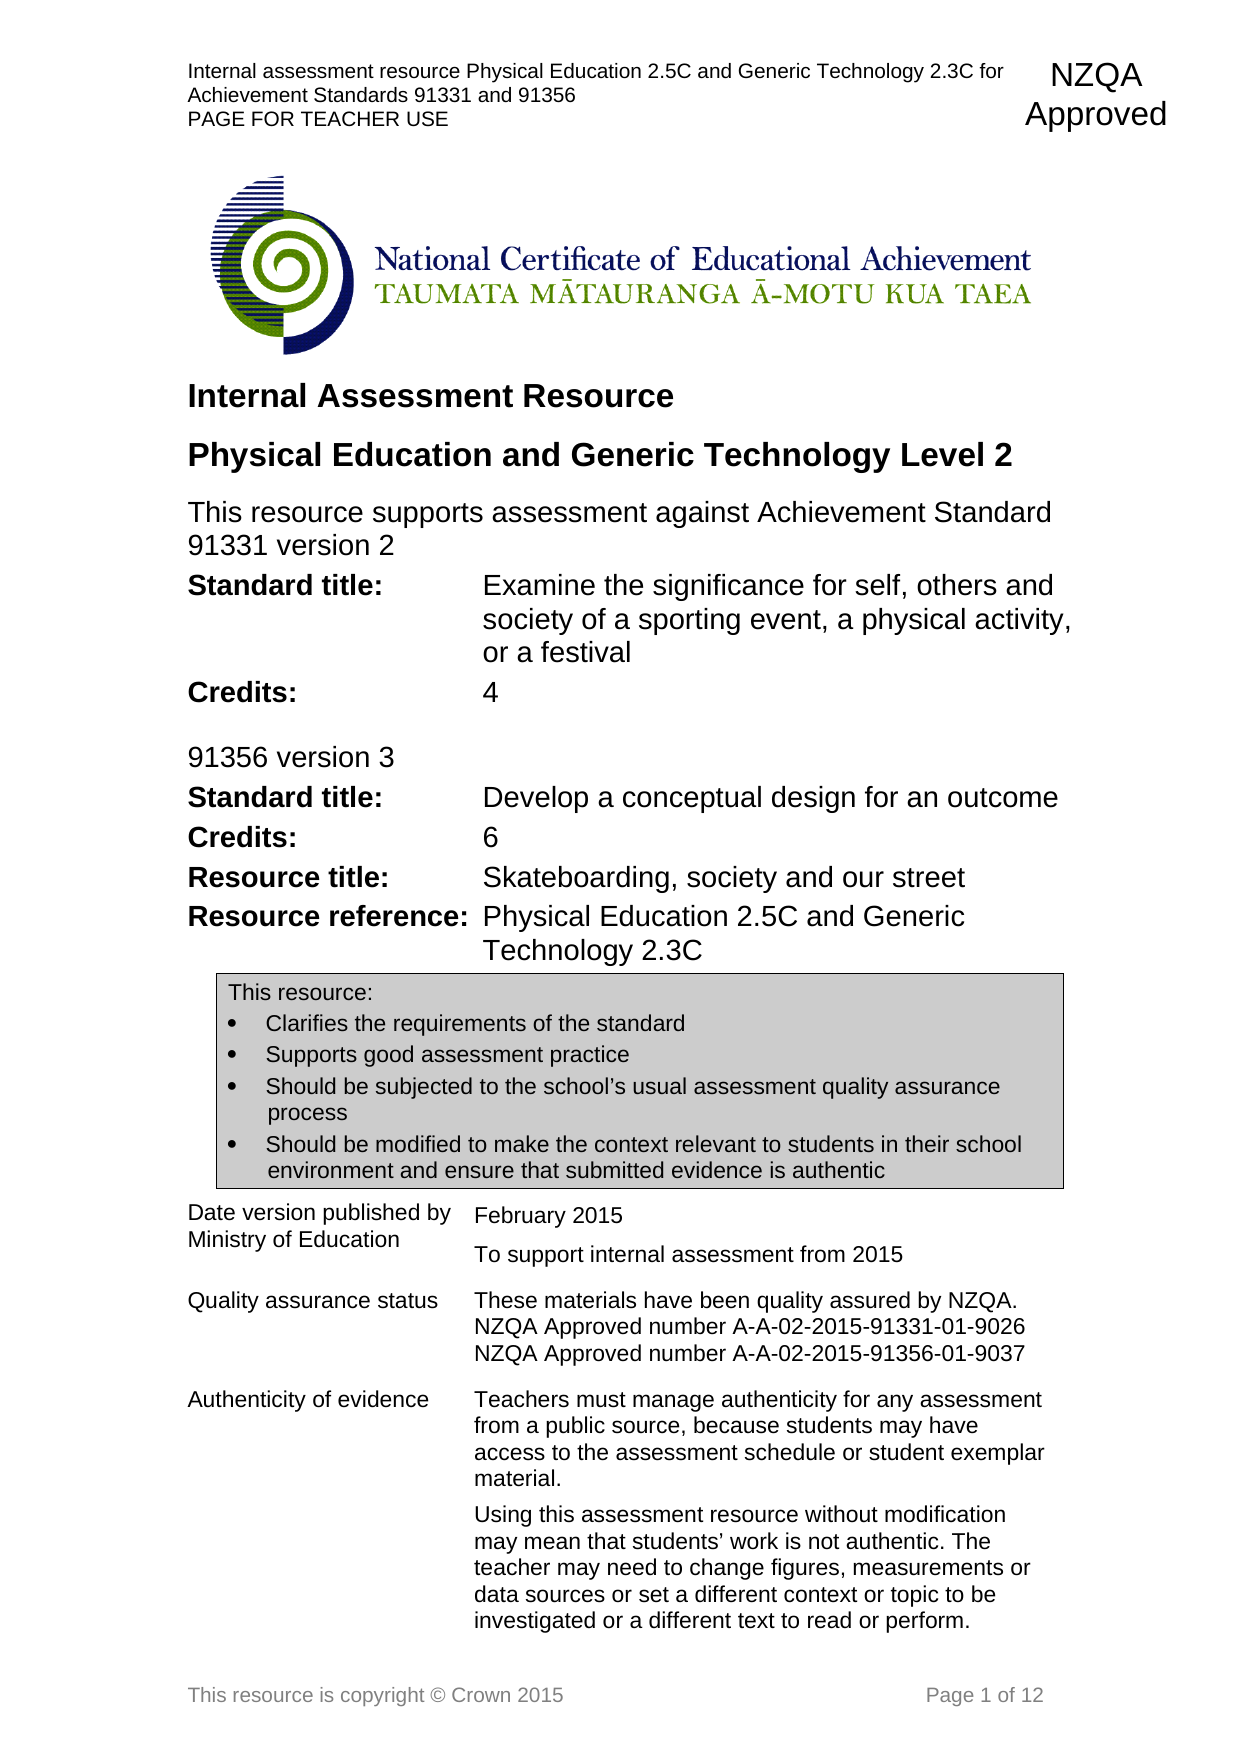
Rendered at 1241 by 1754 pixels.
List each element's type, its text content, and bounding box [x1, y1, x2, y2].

table_cell Authenticity of evidence [176, 1376, 463, 1643]
text This resource supports assessment against Achievement Standard 91331 version 2 [187, 495, 1073, 562]
text Credits: 6 [187, 820, 1053, 853]
text Credits: 4 [187, 675, 1053, 708]
text Standard title: Develop a conceptual design for an outcome [187, 780, 1073, 813]
text Standard title: Examine the significance for self, others and society of a sporting event, a physical activity, or a festival [187, 568, 1088, 669]
subtitle Physical Education and Generic Technology Level 2 [187, 436, 1053, 474]
table_cell These materials have been quality assured by NZQA. NZQA Approved number A-A-02-2015-91331-01-9026 NZQA Approved number A-A-02-2015-91356-01-9037 [463, 1277, 1064, 1376]
subtitle Internal Assessment Resource [187, 376, 1053, 415]
text Resource reference: Physical Education 2.5C and Generic Technology 2.3C [187, 899, 1058, 966]
table_cell Date version published by Ministry of Education [176, 1188, 463, 1277]
table_cell Teachers must manage authenticity for any assessment from a public source, because students may have access to the assessment schedule or student exemplar material. Using this assessment resource without modification may mean that students’ work is not authentic. The teacher may need to change figures, measurements or data sources or set a different context or topic to be investigated or a different text to read or perform. [463, 1376, 1064, 1643]
table_cell Quality assurance status [176, 1277, 463, 1376]
text 91356 version 3 [187, 740, 1053, 774]
table_cell February 2015 To support internal assessment from 2015 [463, 1189, 1064, 1277]
text Resource title: Skateboarding, society and our street [187, 859, 1053, 893]
table_header This resource: Clarifies the requirements of the standard Supports good assessment practice Should be subjected to the school’s usual assessment quality assurance process Should be modified to make the context relevant to students in their school environment and ensure that submitted evidence is authentic [217, 974, 1063, 1188]
picture [209, 175, 1032, 356]
